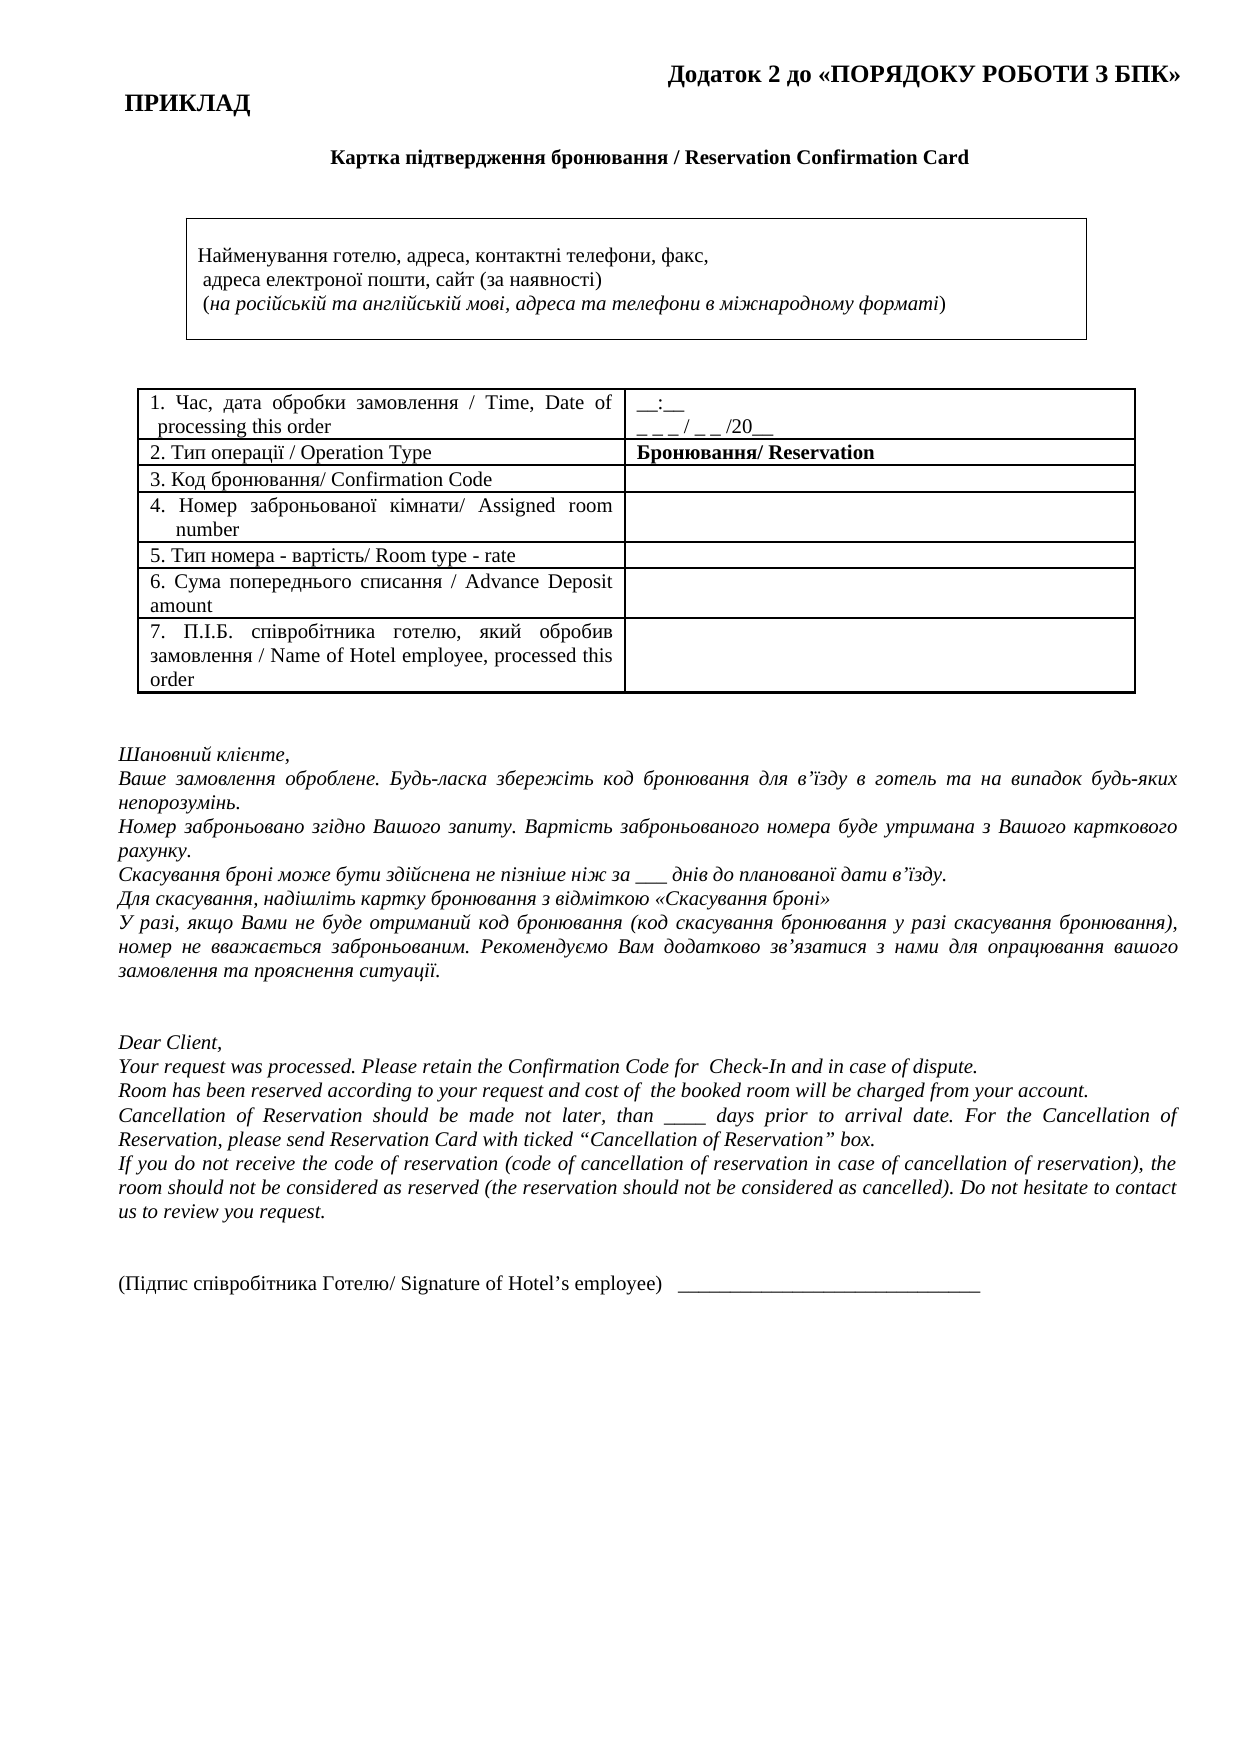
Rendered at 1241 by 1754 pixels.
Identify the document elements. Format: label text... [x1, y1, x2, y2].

table_cell 4. Номер заброньованої кімнати/ Assigned room number [139, 493, 624, 541]
table_cell [626, 619, 1134, 691]
text У разі, якщо Вами не буде отриманий код бронювання (код скасування бронювання у разі скасування бронювання), номер не вважається заброньованим. Рекомендуємо Вам додатково зв’язатися з нами для опрацювання вашого замовлення та прояснення ситуації. [118, 910, 1181, 982]
table_cell 7. П.І.Б. співробітника готелю, який обробив замовлення / Name of Hotel employee, processed this order [139, 619, 624, 691]
table_header __:__ _ _ _ / _ _ /20__ [626, 390, 1134, 438]
table_cell [626, 569, 1134, 617]
text (Підпис співробітника Готелю/ Signature of Hotel’s employee) _____________________________ [118, 1271, 1181, 1295]
text Dear Client, [118, 1030, 1181, 1054]
text Cancellation of Reservation should be made not later, than ____ days prior to arrival date. For the Cancellation of Reservation, please send Reservation Card with ticked “Cancellation of Reservation” box. [118, 1102, 1181, 1151]
text Картка підтвердження бронювання / Reservation Confirmation Card [118, 145, 1181, 169]
text If you do not receive the code of reservation (code of cancellation of reservation in case of cancellation of reservation), the room should not be considered as reserved (the reservation should not be considered as cancelled). Do not hesitate to contact us to review you request. [118, 1151, 1181, 1223]
table_cell 5. Тип номера - вартість/ Room type - rate [139, 543, 624, 567]
table_cell 3. Код бронювання/ Confirmation Code [139, 466, 624, 491]
text Додаток 2 до «ПОРЯДОКУ РОБОТИ З БПК» [118, 59, 1181, 88]
text ПРИКЛАД [118, 88, 1181, 117]
table_cell Бронювання/ Reservation [626, 440, 1134, 464]
text Шановний клієнте, [118, 742, 1181, 766]
table_cell [626, 493, 1134, 541]
table_header 1. Час, дата обробки замовлення / Time, Date of processing this order [139, 390, 624, 438]
table_cell 2. Тип операції / Operation Type [139, 440, 624, 464]
text Ваше замовлення оброблене. Будь-ласка збережіть код бронювання для в’їзду в готель та на випадок будь-яких непорозумінь. [118, 766, 1181, 814]
text Номер заброньовано згідно Вашого запиту. Вартість заброньованого номера буде утримана з Вашого карткового рахунку. [118, 814, 1181, 862]
table_cell [626, 466, 1134, 491]
text Для скасування, надішліть картку бронювання з відміткою «Скасування броні» [118, 886, 1181, 910]
table_header Найменування готелю, адреса, контактні телефони, факс, адреса електроної пошти, сайт (за наявності) (на російській та англійській мові, адреса та телефони в міжнародному форматі) [187, 219, 1086, 339]
text Скасування броні може бути здійснена не пізніше ніж за ___ днів до планованої дати в’їзду. [118, 862, 1181, 886]
text Your request was processed. Please retain the Confirmation Code for Cheсk-In and in case of dispute. [118, 1054, 1181, 1078]
table_cell 6. Сума попереднього списання / Advance Deposit amount [139, 569, 624, 617]
text Room has been reserved according to your request and cost of the booked room will be charged from your account. [118, 1078, 1181, 1102]
table_cell [626, 543, 1134, 567]
